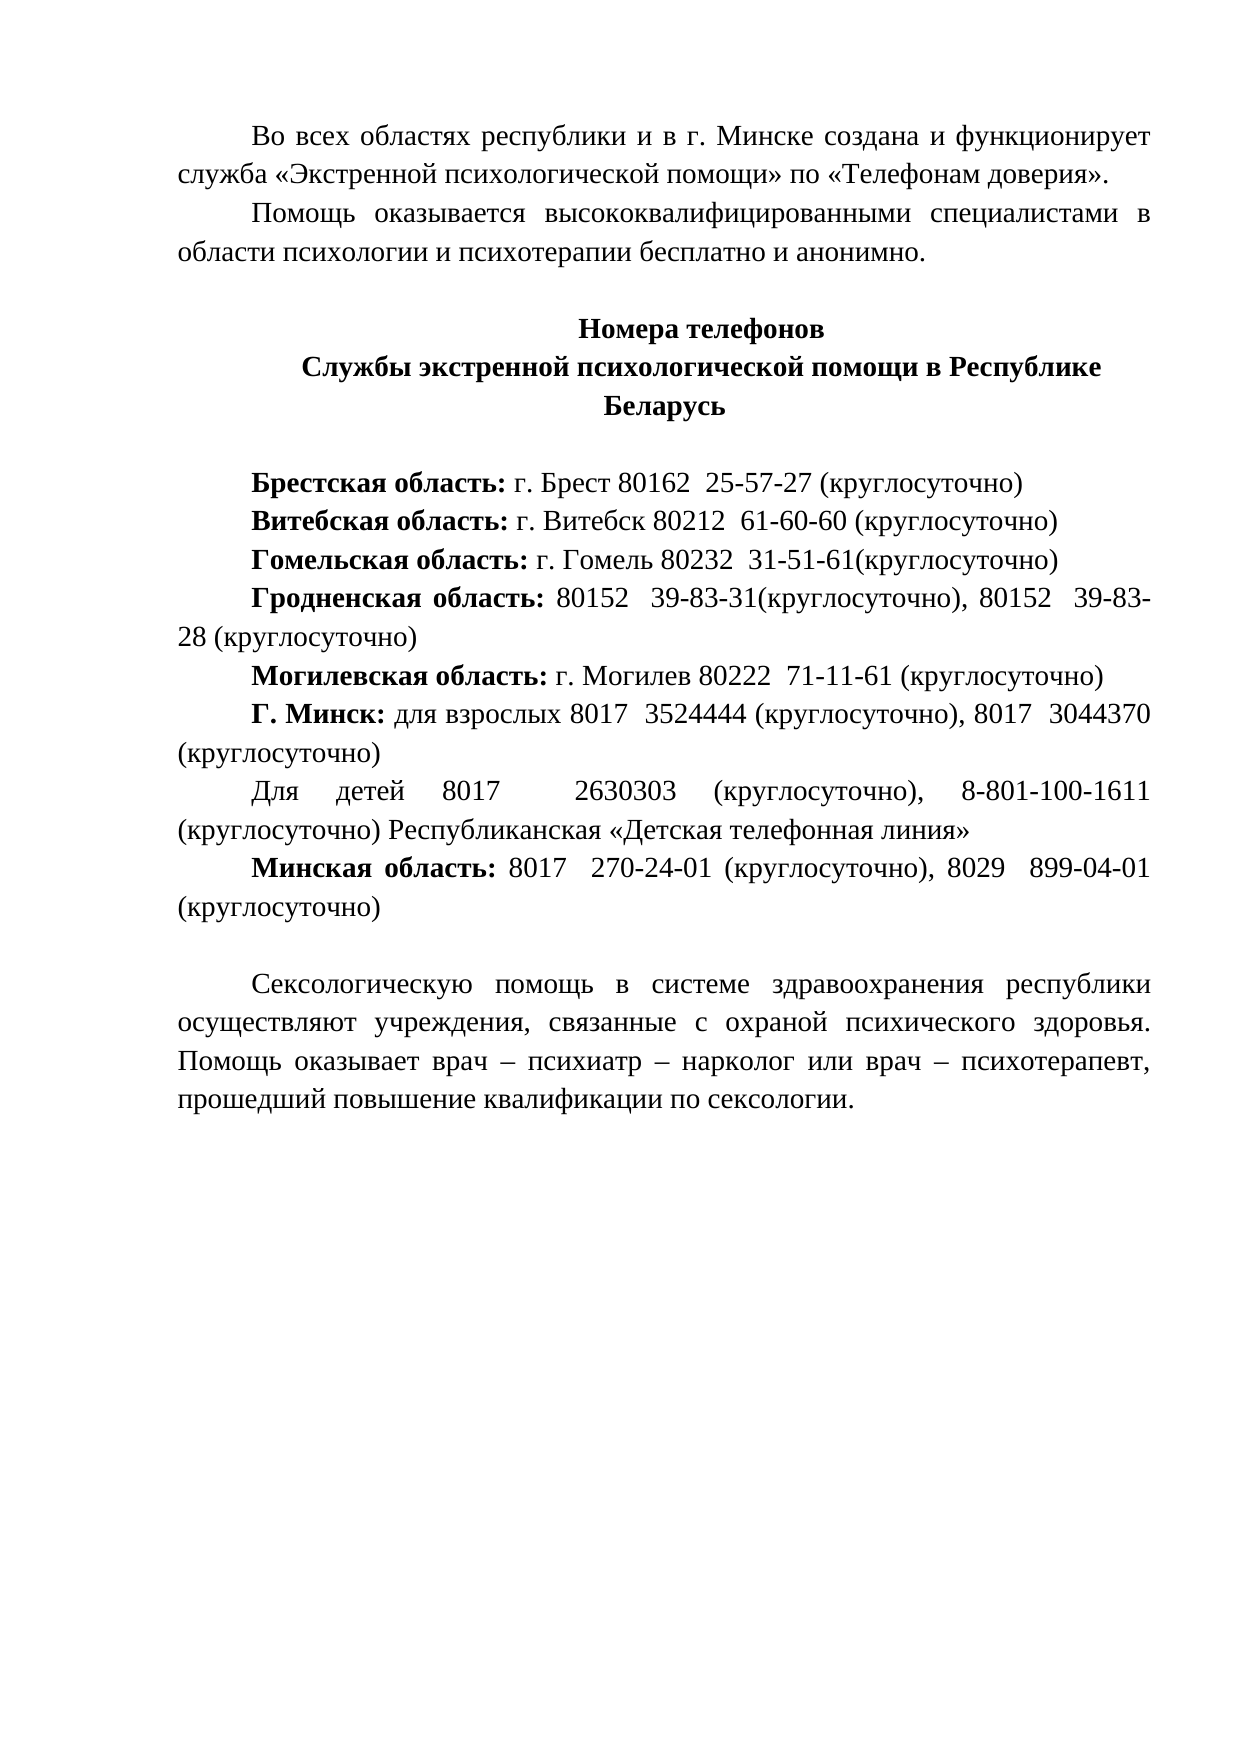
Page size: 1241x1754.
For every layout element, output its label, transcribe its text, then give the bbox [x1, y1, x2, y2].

text Гомельская область: г. Гомель 80232 31-51-61(круглосуточно) [177, 542, 1152, 576]
text Во всех областях республики и в г. Минске создана и функционирует служба «Экстренной психологической помощи» по «Телефонам доверия». [177, 118, 1152, 190]
text Г. Минск: для взрослых 8017 3524444 (круглосуточно), 8017 3044370 (круглосуточно) [177, 696, 1152, 768]
text Витебская область: г. Витебск 80212 61-60-60 (круглосуточно) [177, 503, 1152, 537]
text Могилевская область: г. Могилев 80222 71-11-61 (круглосуточно) [177, 658, 1152, 691]
text Брестская область: г. Брест 80162 25-57-27 (круглосуточно) [177, 465, 1152, 498]
text Помощь оказывается высококвалифицированными специалистами в области психологии и психотерапии бесплатно и анонимно. [177, 195, 1152, 267]
text Службы экстренной психологической помощи в Республике Беларусь [177, 349, 1152, 421]
text Минская область: 8017 270-24-01 (круглосуточно), 8029 899-04-01 (круглосуточно) [177, 850, 1152, 922]
text Гродненская область: 80152 39-83-31(круглосуточно), 80152 39-83-28 (круглосуточно) [177, 581, 1152, 653]
text Сексологическую помощь в системе здравоохранения республики осуществляют учреждения, связанные с охраной психического здоровья. Помощь оказывает врач – психиатр – нарколог или врач – психотерапевт, прошедший повышение квалификации по сексологии. [177, 966, 1152, 1115]
text Для детей 8017 2630303 (круглосуточно), 8-801-100-1611 (круглосуточно) Республиканская «Детская телефонная линия» [177, 773, 1152, 845]
text Номера телефонов [177, 311, 1152, 344]
